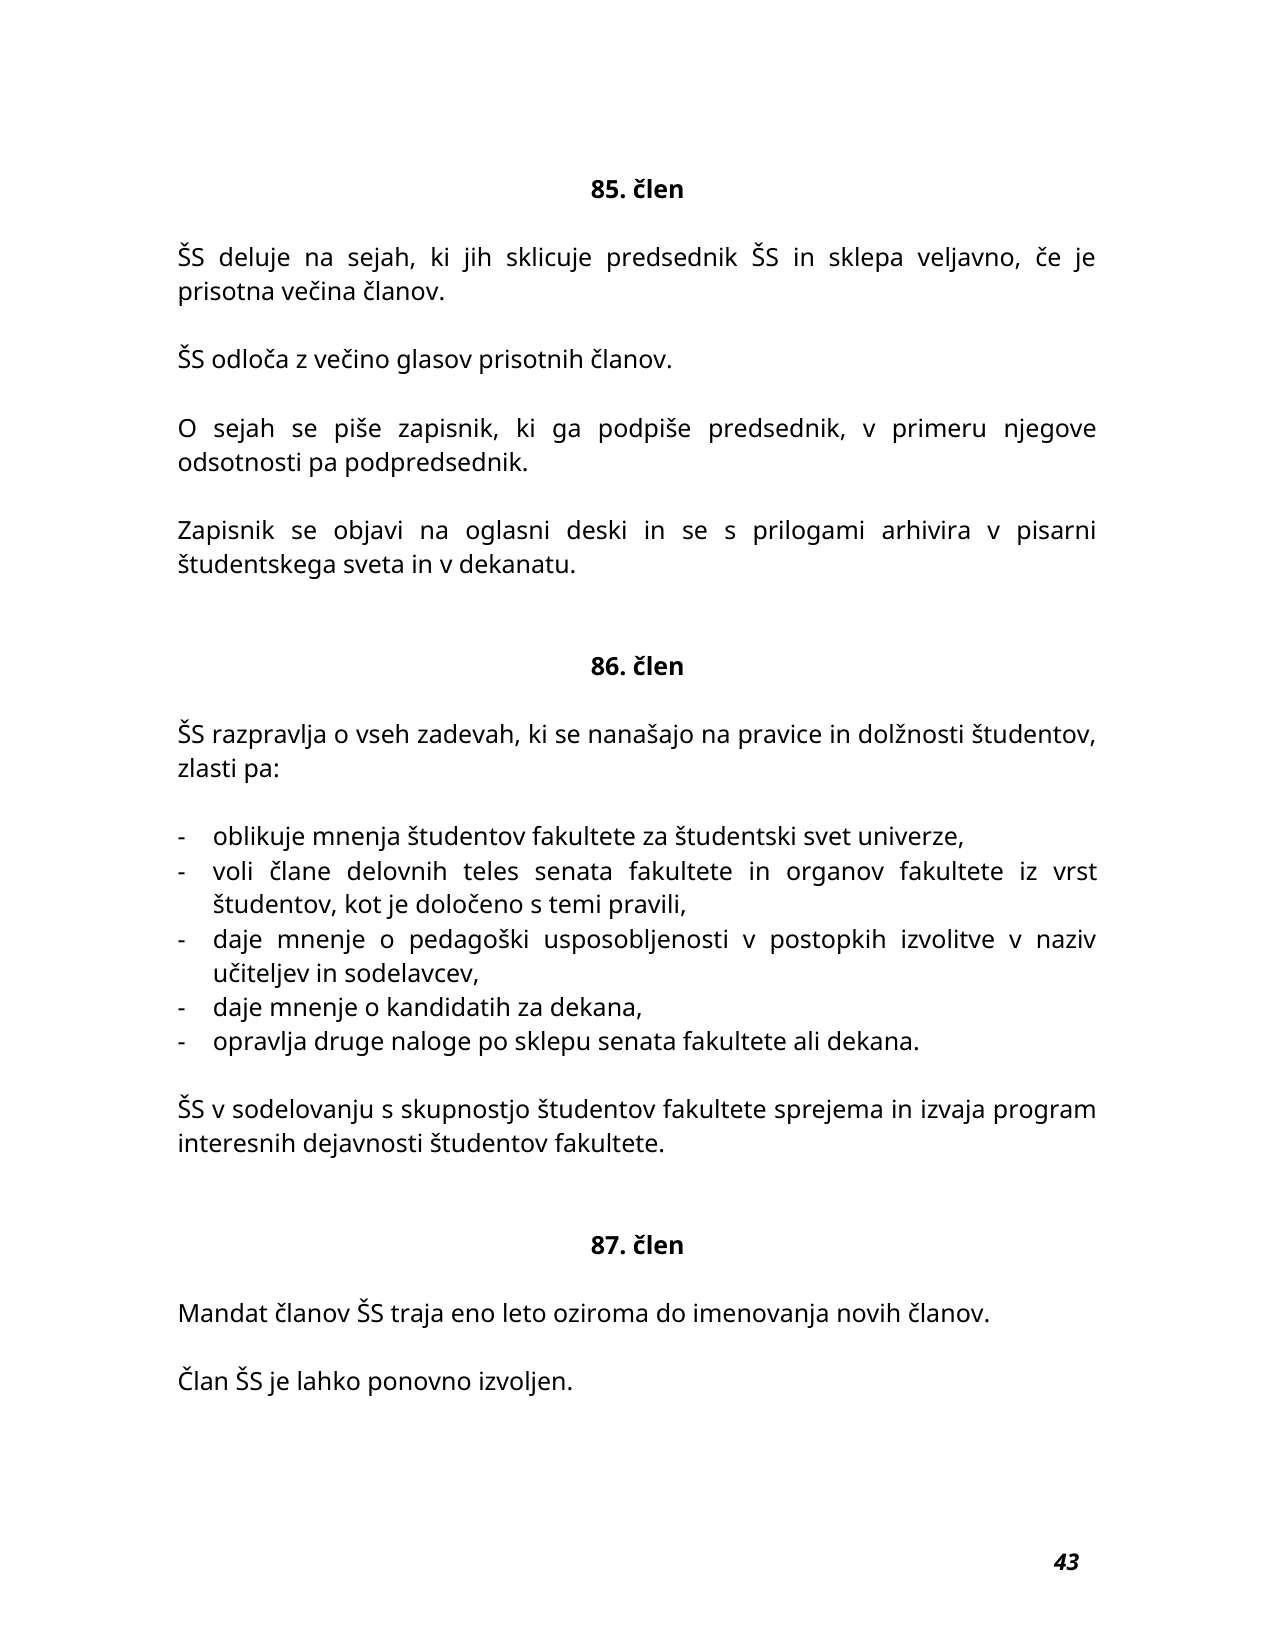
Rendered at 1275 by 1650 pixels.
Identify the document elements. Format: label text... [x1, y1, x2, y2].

list daje mnenje o pedagoški usposobljenosti v postopkih izvolitve v naziv učiteljev in sodelavcev, [177, 921, 1098, 989]
list ŠS v sodelovanju s skupnostjo študentov fakultete sprejema in izvaja program interesnih dejavnosti študentov fakultete. [177, 1092, 1098, 1160]
text ŠS odloča z večino glasov prisotnih članov. [177, 342, 1098, 376]
list voli člane delovnih teles senata fakultete in organov fakultete iz vrst študentov, kot je določeno s temi pravili, [177, 853, 1098, 921]
list Zapisnik se objavi na oglasni deski in se s prilogami arhivira v pisarni študentskega sveta in v dekanatu. [177, 512, 1098, 581]
list daje mnenje o kandidatih za dekana, [177, 989, 1098, 1023]
text Mandat članov ŠS traja eno leto oziroma do imenovanja novih članov. [177, 1296, 1098, 1330]
text 87. člen [177, 1228, 1098, 1262]
text Član ŠS je lahko ponovno izvoljen. [177, 1364, 1098, 1398]
text 86. člen [177, 649, 1098, 683]
list opravlja druge naloge po sklepu senata fakultete ali dekana. [177, 1023, 1098, 1057]
text ŠS razpravlja o vseh zadevah, ki se nanašajo na pravice in dolžnosti študentov, zlasti pa: [177, 717, 1098, 785]
list oblikuje mnenja študentov fakultete za študentski svet univerze, [177, 819, 1098, 853]
text O sejah se piše zapisnik, ki ga podpiše predsednik, v primeru njegove odsotnosti pa podpredsednik. [177, 410, 1098, 478]
text 85. člen [177, 172, 1098, 206]
text ŠS deluje na sejah, ki jih sklicuje predsednik ŠS in sklepa veljavno, če je prisotna večina članov. [177, 240, 1098, 308]
